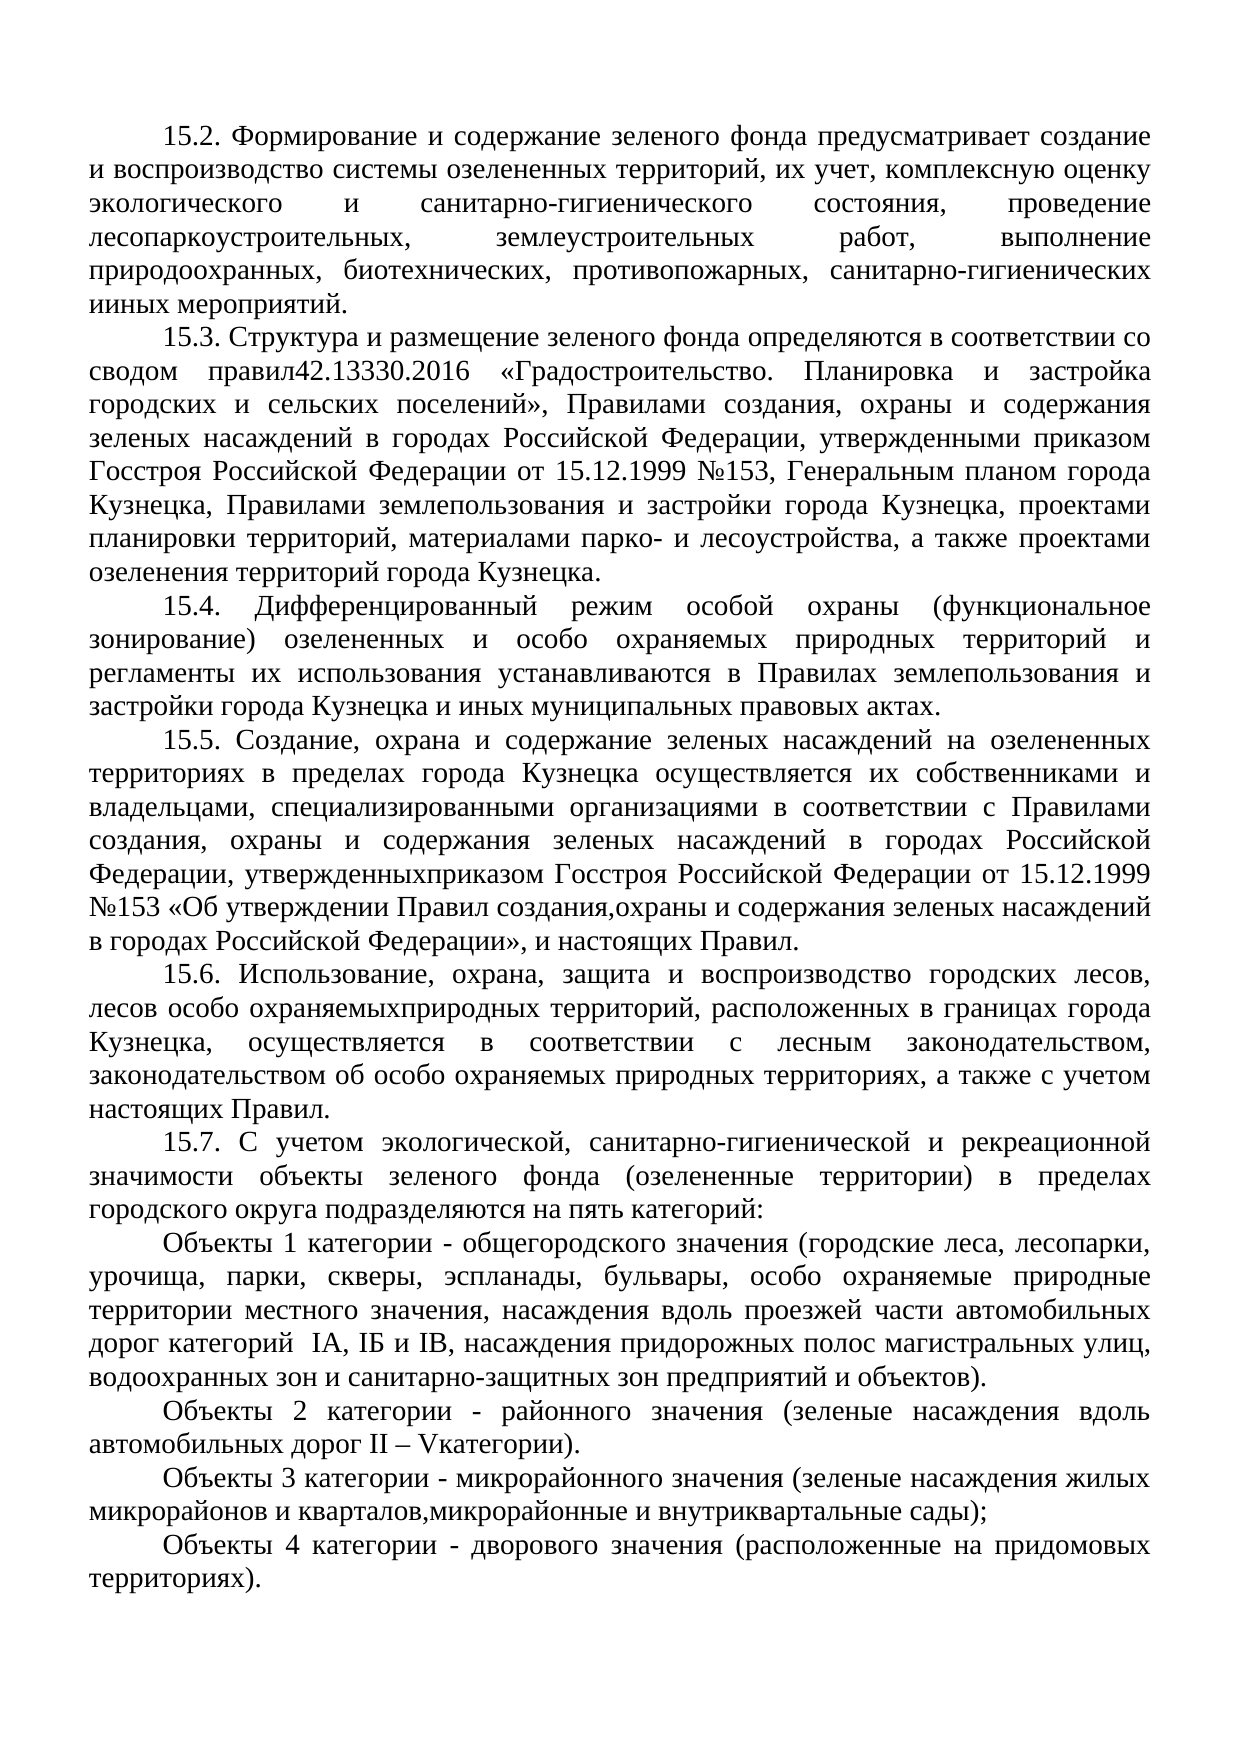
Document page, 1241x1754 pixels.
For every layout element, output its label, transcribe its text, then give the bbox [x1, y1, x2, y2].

text 15.2. Формирование и содержание зеленого фонда предусматривает создание и воспроизводство системы озелененных территорий, их учет, комплексную оценку экологического и санитарно-гигиенического состояния, проведение лесопаркоустроительных, землеустроительных работ, выполнение природоохранных, биотехнических, противопожарных, санитарно-гигиенических ииных мероприятий. [89, 118, 1152, 319]
text 15.4. Дифференцированный режим особой охраны (функциональное зонирование) озелененных и особо охраняемых природных территорий и регламенты их использования устанавливаются в Правилах землепользования и застройки города Кузнецка и иных муниципальных правовых актах. [89, 588, 1152, 722]
text Объекты 3 категории - микрорайонного значения (зеленые насаждения жилых микрорайонов и кварталов,микрорайонные и внутриквартальные сады); [89, 1460, 1152, 1527]
text 15.3. Структура и размещение зеленого фонда определяются в соответствии со сводом правил42.13330.2016 «Градостроительство. Планировка и застройка городских и сельских поселений», Правилами создания, охраны и содержания зеленых насаждений в городах Российской Федерации, утвержденными приказом Госстроя Российской Федерации от 15.12.1999 №153, Генеральным планом города Кузнецка, Правилами землепользования и застройки города Кузнецка, проектами планировки территорий, материалами парко- и лесоустройства, а также проектами озеленения территорий города Кузнецка. [89, 319, 1152, 588]
text 15.7. С учетом экологической, санитарно-гигиенической и рекреационной значимости объекты зеленого фонда (озелененные территории) в пределах городского округа подразделяются на пять категорий: [89, 1124, 1152, 1225]
text 15.6. Использование, охрана, защита и воспроизводство городских лесов, лесов особо охраняемыхприродных территорий, расположенных в границах города Кузнецка, осуществляется в соответствии с лесным законодательством, законодательством об особо охраняемых природных территориях, а также с учетом настоящих Правил. [89, 957, 1152, 1124]
text 15.5. Создание, охрана и содержание зеленых насаждений на озелененных территориях в пределах города Кузнецка осуществляется их собственниками и владельцами, специализированными организациями в соответствии с Правилами создания, охраны и содержания зеленых насаждений в городах Российской Федерации, утвержденныхприказом Госстроя Российской Федерации от 15.12.1999 №153 «Об утверждении Правил создания,охраны и содержания зеленых насаждений в городах Российской Федерации», и настоящих Правил. [89, 722, 1152, 957]
text Объекты 4 категории - дворового значения (расположенные на придомовых территориях). [89, 1527, 1152, 1594]
text Объекты 1 категории - общегородского значения (городские леса, лесопарки, урочища, парки, скверы, эспланады, бульвары, особо охраняемые природные территории местного значения, насаждения вдоль проезжей части автомобильных дорог категорий IА, IБ и IВ, насаждения придорожных полос магистральных улиц, водоохранных зон и санитарно-защитных зон предприятий и объектов). [89, 1225, 1152, 1393]
text Объекты 2 категории - районного значения (зеленые насаждения вдоль автомобильных дорог II – Vкатегории). [89, 1393, 1152, 1460]
